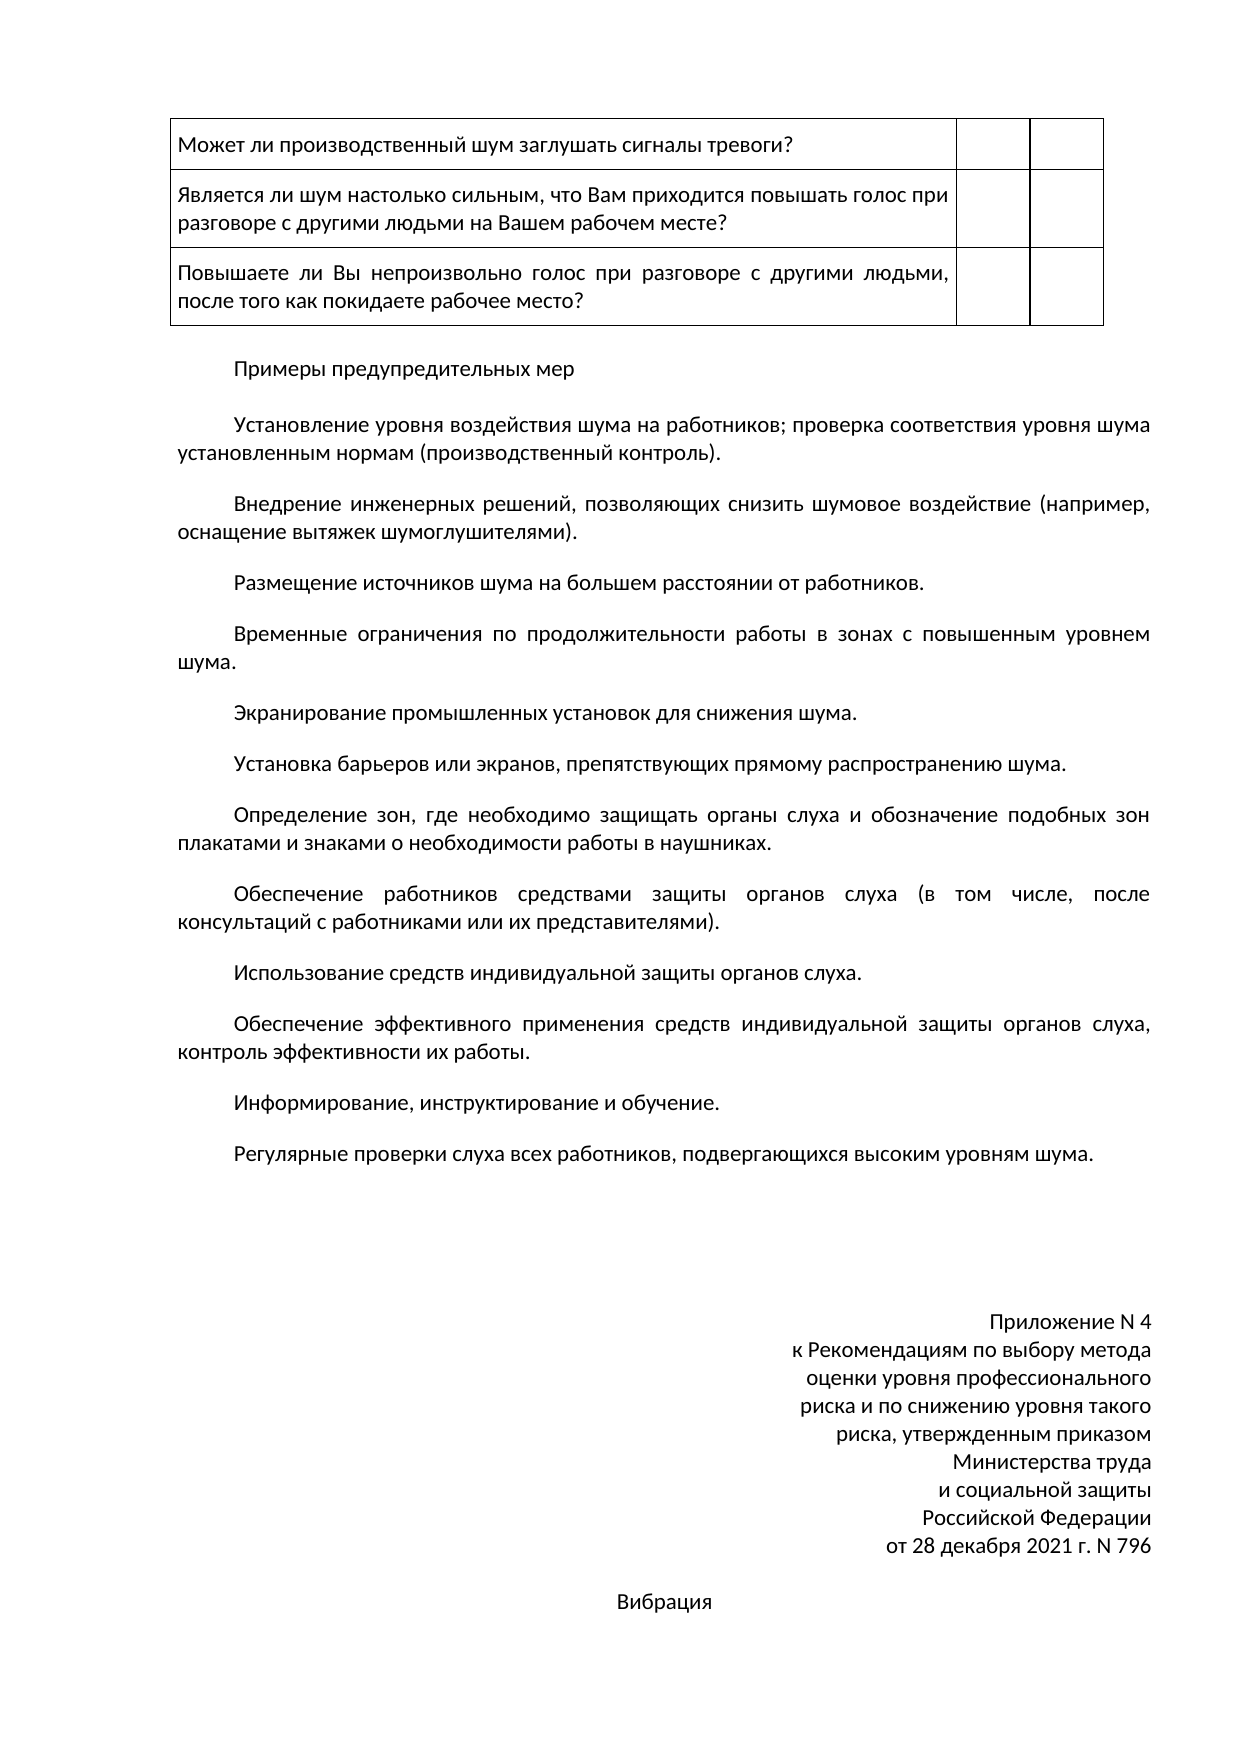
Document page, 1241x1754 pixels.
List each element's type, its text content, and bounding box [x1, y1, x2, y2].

text к Рекомендациям по выбору метода [177, 1335, 1152, 1363]
table_cell [957, 248, 1029, 325]
text Примеры предупредительных мер [177, 354, 1152, 382]
table_cell Является ли шум настолько сильным, что Вам приходится повышать голос при разговоре с другими людьми на Вашем рабочем месте? [171, 170, 956, 247]
table_cell [957, 170, 1029, 247]
table_cell [957, 119, 1029, 168]
text оценки уровня профессионального [177, 1363, 1152, 1391]
text Размещение источников шума на большем расстоянии от работников. [177, 568, 1152, 596]
table_cell [1031, 170, 1103, 247]
text Приложение N 4 [177, 1307, 1152, 1335]
text Определение зон, где необходимо защищать органы слуха и обозначение подобных зон плакатами и знаками о необходимости работы в наушниках. [177, 800, 1152, 856]
text Регулярные проверки слуха всех работников, подвергающихся высоким уровням шума. [177, 1139, 1152, 1167]
table_cell Может ли производственный шум заглушать сигналы тревоги? [171, 119, 956, 168]
text от 28 декабря 2021 г. N 796 [177, 1531, 1152, 1559]
text Министерства труда [177, 1447, 1152, 1475]
text Обеспечение эффективного применения средств индивидуальной защиты органов слуха, контроль эффективности их работы. [177, 1009, 1152, 1065]
text риска и по снижению уровня такого [177, 1391, 1152, 1419]
text Обеспечение работников средствами защиты органов слуха (в том числе, после консультаций с работниками или их представителями). [177, 879, 1152, 935]
text риска, утвержденным приказом [177, 1419, 1152, 1447]
text Российской Федерации [177, 1503, 1152, 1531]
text Экранирование промышленных установок для снижения шума. [177, 698, 1152, 726]
text Информирование, инструктирование и обучение. [177, 1088, 1152, 1116]
text Временные ограничения по продолжительности работы в зонах с повышенным уровнем шума. [177, 619, 1152, 675]
table_cell [1031, 248, 1103, 325]
text Использование средств индивидуальной защиты органов слуха. [177, 958, 1152, 986]
table_cell [1031, 119, 1103, 168]
text Установка барьеров или экранов, препятствующих прямому распространению шума. [177, 749, 1152, 777]
text Вибрация [177, 1587, 1152, 1615]
table_cell Повышаете ли Вы непроизвольно голос при разговоре с другими людьми, после того как покидаете рабочее место? [171, 248, 956, 325]
text Установление уровня воздействия шума на работников; проверка соответствия уровня шума установленным нормам (производственный контроль). [177, 410, 1152, 466]
text и социальной защиты [177, 1475, 1152, 1503]
text Внедрение инженерных решений, позволяющих снизить шумовое воздействие (например, оснащение вытяжек шумоглушителями). [177, 489, 1152, 545]
